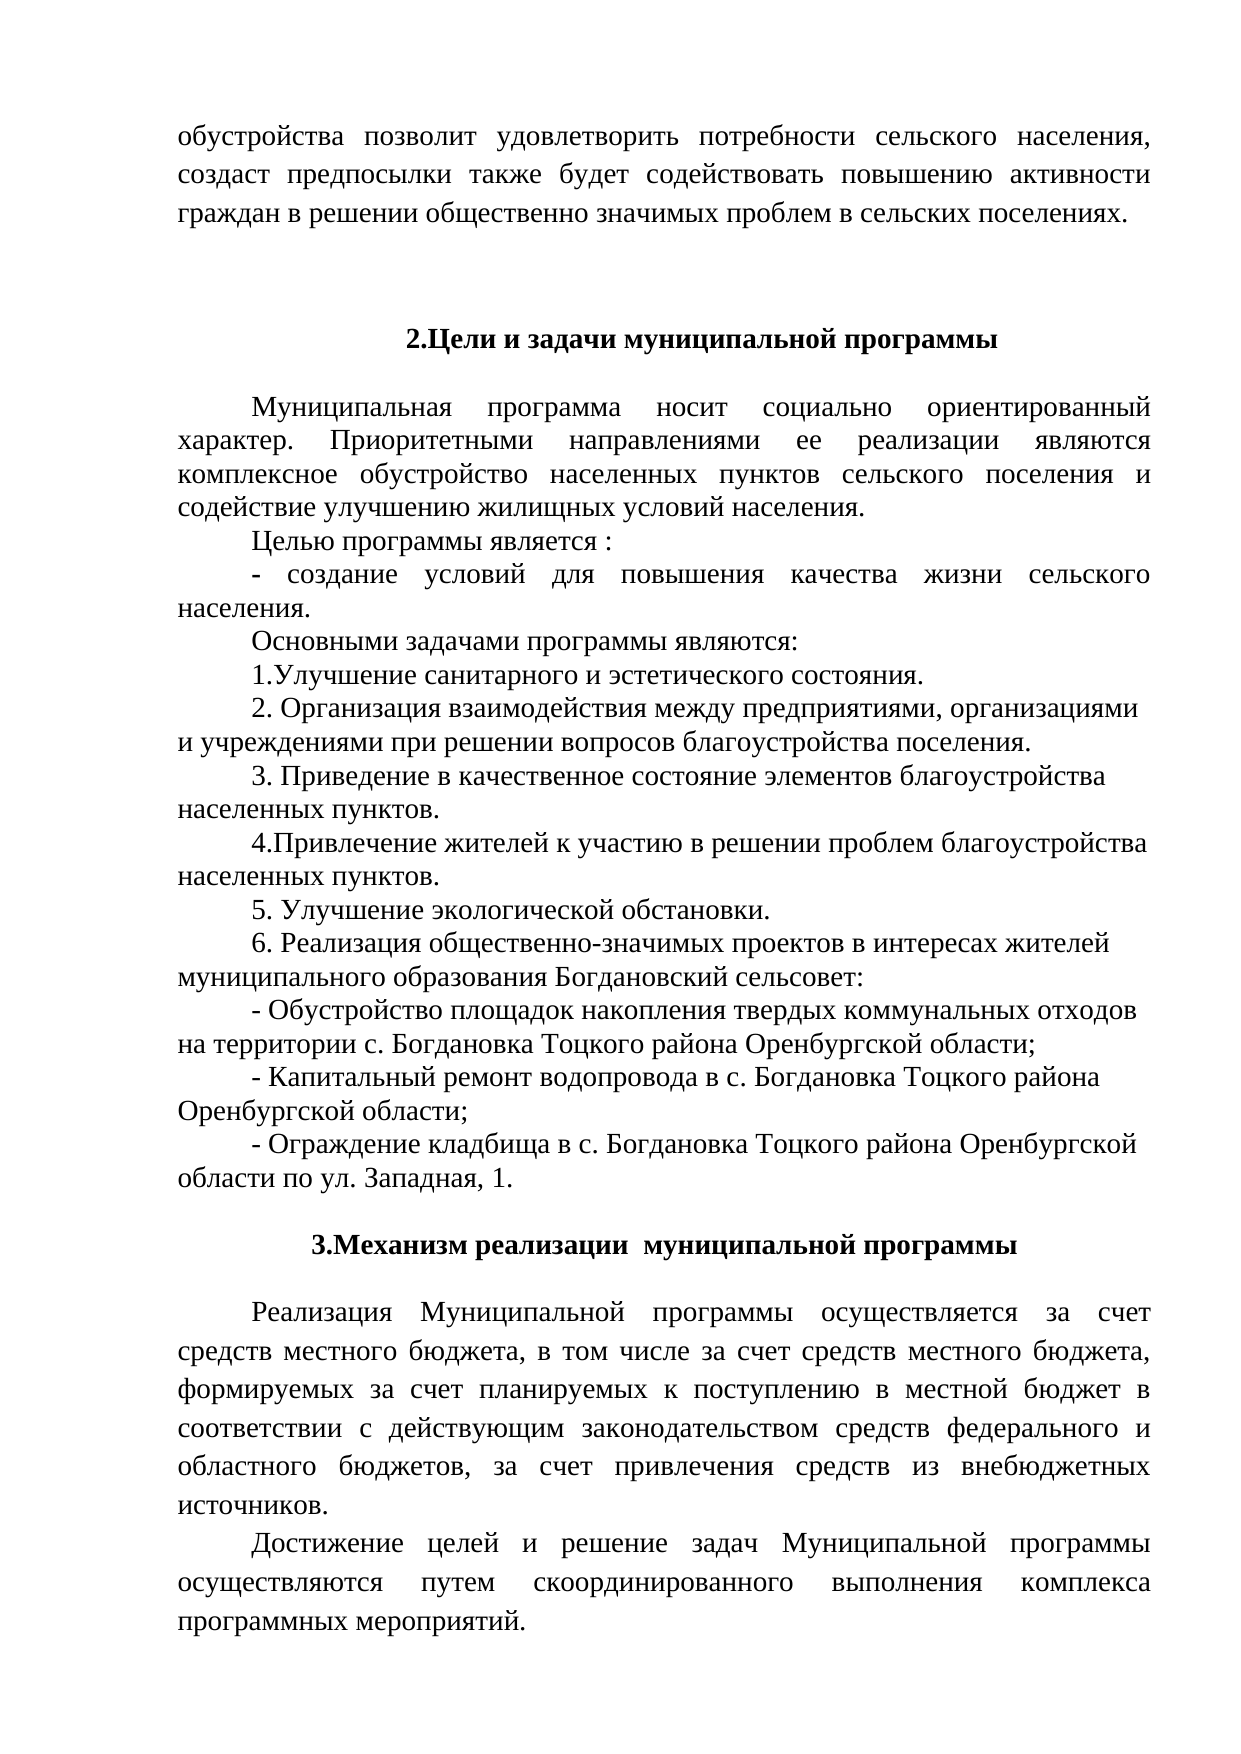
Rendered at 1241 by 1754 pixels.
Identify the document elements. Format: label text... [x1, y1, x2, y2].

text - создание условий для повышения качества жизни сельского населения. [177, 556, 1152, 623]
text - Обустройство площадок накопления твердых коммунальных отходов на территории с. Богдановка Тоцкого района Оренбургской области; [177, 992, 1152, 1059]
text Основными задачами программы являются: [177, 623, 1152, 657]
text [177, 118, 1152, 229]
text 3. Приведение в качественное состояние элементов благоустройства населенных пунктов. [177, 758, 1152, 825]
text Целью программы является : [177, 523, 1152, 556]
text Достижение целей и решение задач Муниципальной программы осуществляются путем скоординированного выполнения комплекса программных мероприятий. [177, 1526, 1152, 1636]
text Реализация Муниципальной программы осуществляется за счет средств местного бюджета, в том числе за счет средств местного бюджета, формируемых за счет планируемых к поступлению в местной бюджет в соответствии с действующим законодательством средств федерального и областного бюджетов, за счет привлечения средств из внебюджетных источников. [177, 1294, 1152, 1521]
text 1.Улучшение санитарного и эстетического состояния. [177, 657, 1152, 691]
text 6. Реализация общественно-значимых проектов в интересах жителей муниципального образования Богдановский сельсовет: [177, 925, 1152, 992]
text - Капитальный ремонт водопровода в с. Богдановка Тоцкого района Оренбургской области; [177, 1059, 1152, 1127]
text - Ограждение кладбища в с. Богдановка Тоцкого района Оренбургской области по ул. Западная, 1. [177, 1127, 1152, 1194]
list 2.Цели и задачи муниципальной программы [252, 322, 1152, 355]
text 5. Улучшение экологической обстановки. [177, 892, 1152, 925]
text 2. Организация взаимодействия между предприятиями, организациями и учреждениями при решении вопросов благоустройства поселения. [177, 691, 1152, 758]
text 3.Механизм реализации муниципальной программы [177, 1227, 1152, 1261]
text Муниципальная программа носит социально ориентированный характер. Приоритетными направлениями ее реализации являются комплексное обустройство населенных пунктов сельского поселения и содействие улучшению жилищных условий населения. [177, 389, 1152, 523]
text 4.Привлечение жителей к участию в решении проблем благоустройства населенных пунктов. [177, 825, 1152, 892]
